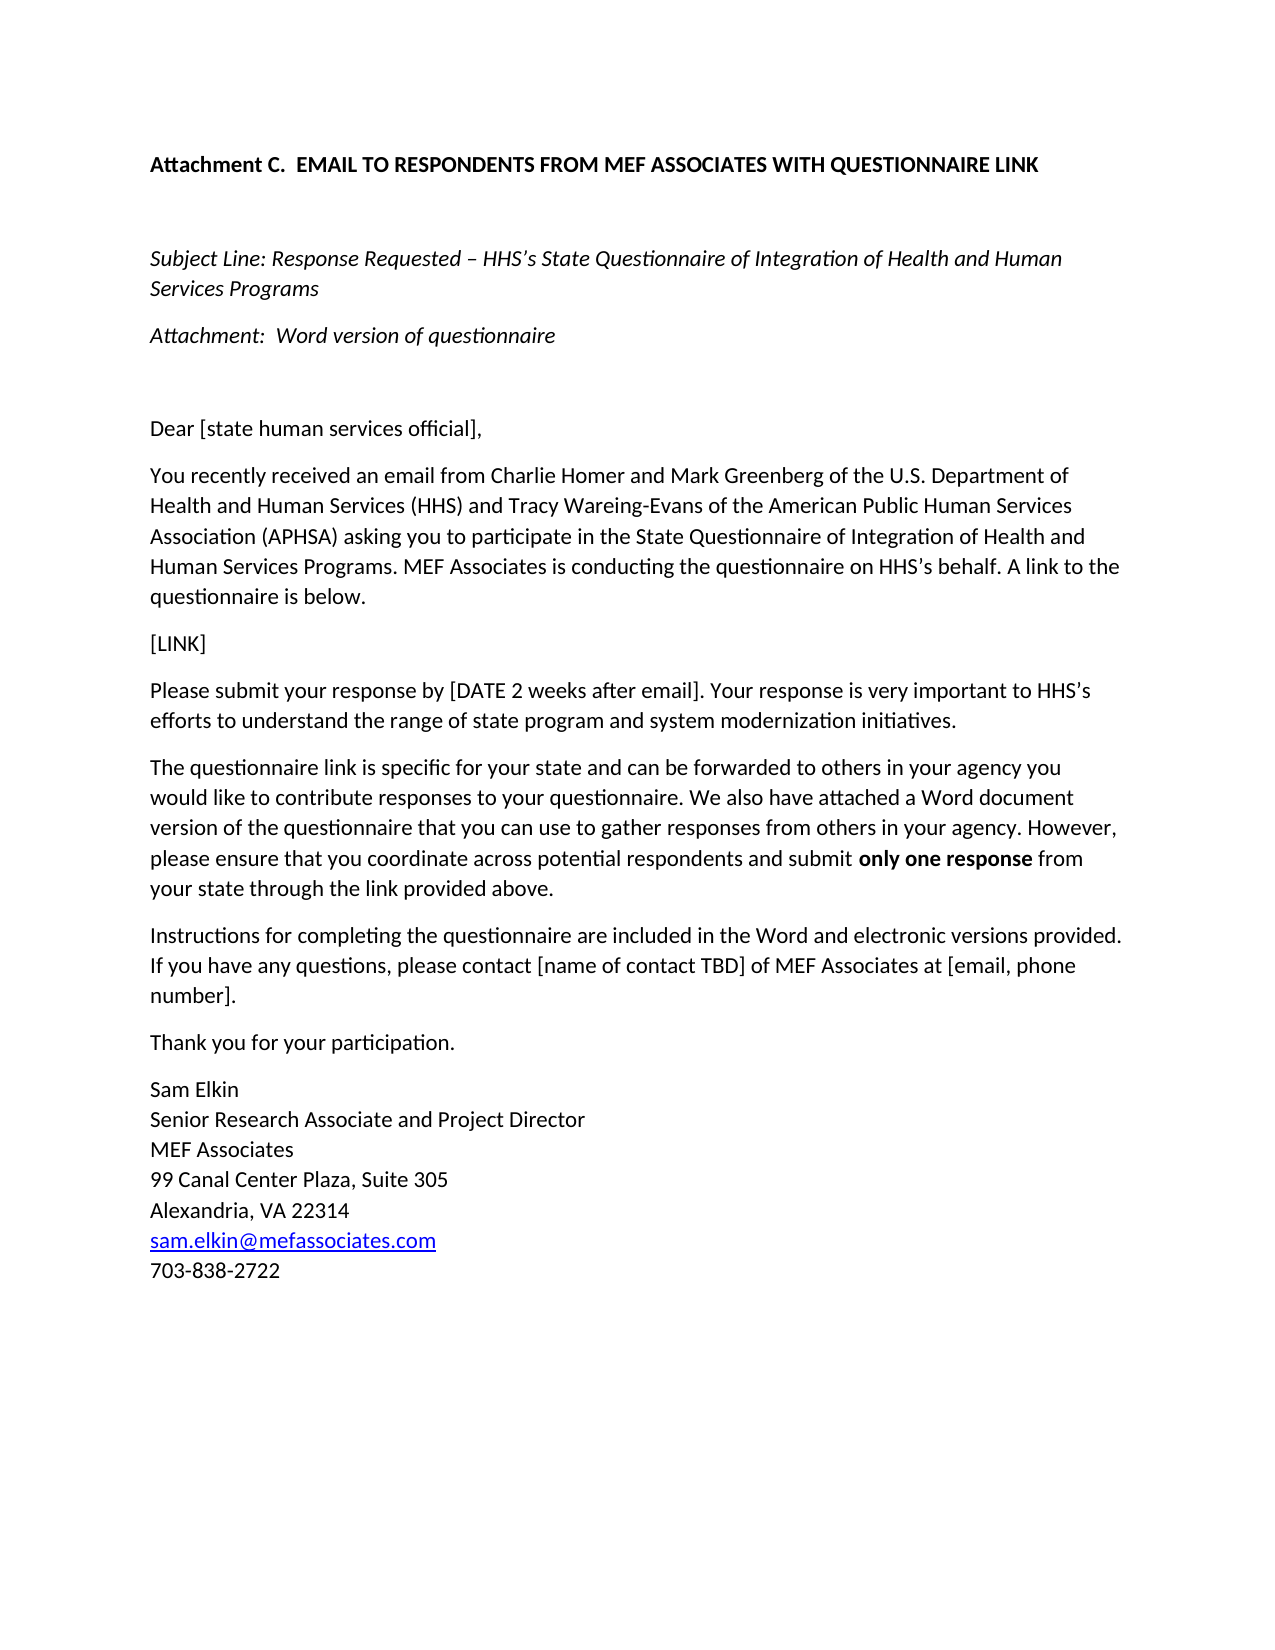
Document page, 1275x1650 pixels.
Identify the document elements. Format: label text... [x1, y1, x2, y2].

text Attachment C. EMAIL TO RESPONDENTS FROM MEF ASSOCIATES WITH QUESTIONNAIRE LINK [150, 150, 1125, 178]
text [LINK] [150, 629, 1125, 657]
text Thank you for your participation. [150, 1028, 1125, 1056]
text Attachment: Word version of questionnaire [150, 321, 1125, 349]
text Instructions for completing the questionnaire are included in the Word and electronic versions provided. If you have any questions, please contact [name of contact TBD] of MEF Associates at [email, phone number]. [150, 921, 1125, 1009]
text The questionnaire link is specific for your state and can be forwarded to others in your agency you would like to contribute responses to your questionnaire. We also have attached a Word document version of the questionnaire that you can use to gather responses from others in your agency. However, please ensure that you coordinate across potential respondents and submit only one response from your state through the link provided above. [150, 753, 1125, 902]
text Sam Elkin [150, 1075, 1125, 1103]
text Dear [state human services official], [150, 414, 1125, 443]
text Senior Research Associate and Project Director [150, 1105, 1125, 1133]
text Please submit your response by [DATE 2 weeks after email]. Your response is very important to HHS’s efforts to understand the range of state program and system modernization initiatives. [150, 676, 1125, 734]
text Subject Line: Response Requested – HHS’s State Questionnaire of Integration of Health and Human Services Programs [150, 244, 1125, 302]
text You recently received an email from Charlie Homer and Mark Greenberg of the U.S. Department of Health and Human Services (HHS) and Tracy Wareing-Evans of the American Public Human Services Association (APHSA) asking you to participate in the State Questionnaire of Integration of Health and Human Services Programs. MEF Associates is conducting the questionnaire on HHS’s behalf. A link to the questionnaire is below. [150, 461, 1125, 610]
text MEF Associates 99 Canal Center Plaza, Suite 305 Alexandria, VA 22314 sam.elkin@mefassociates.com 703-838-2722 [150, 1135, 1125, 1284]
